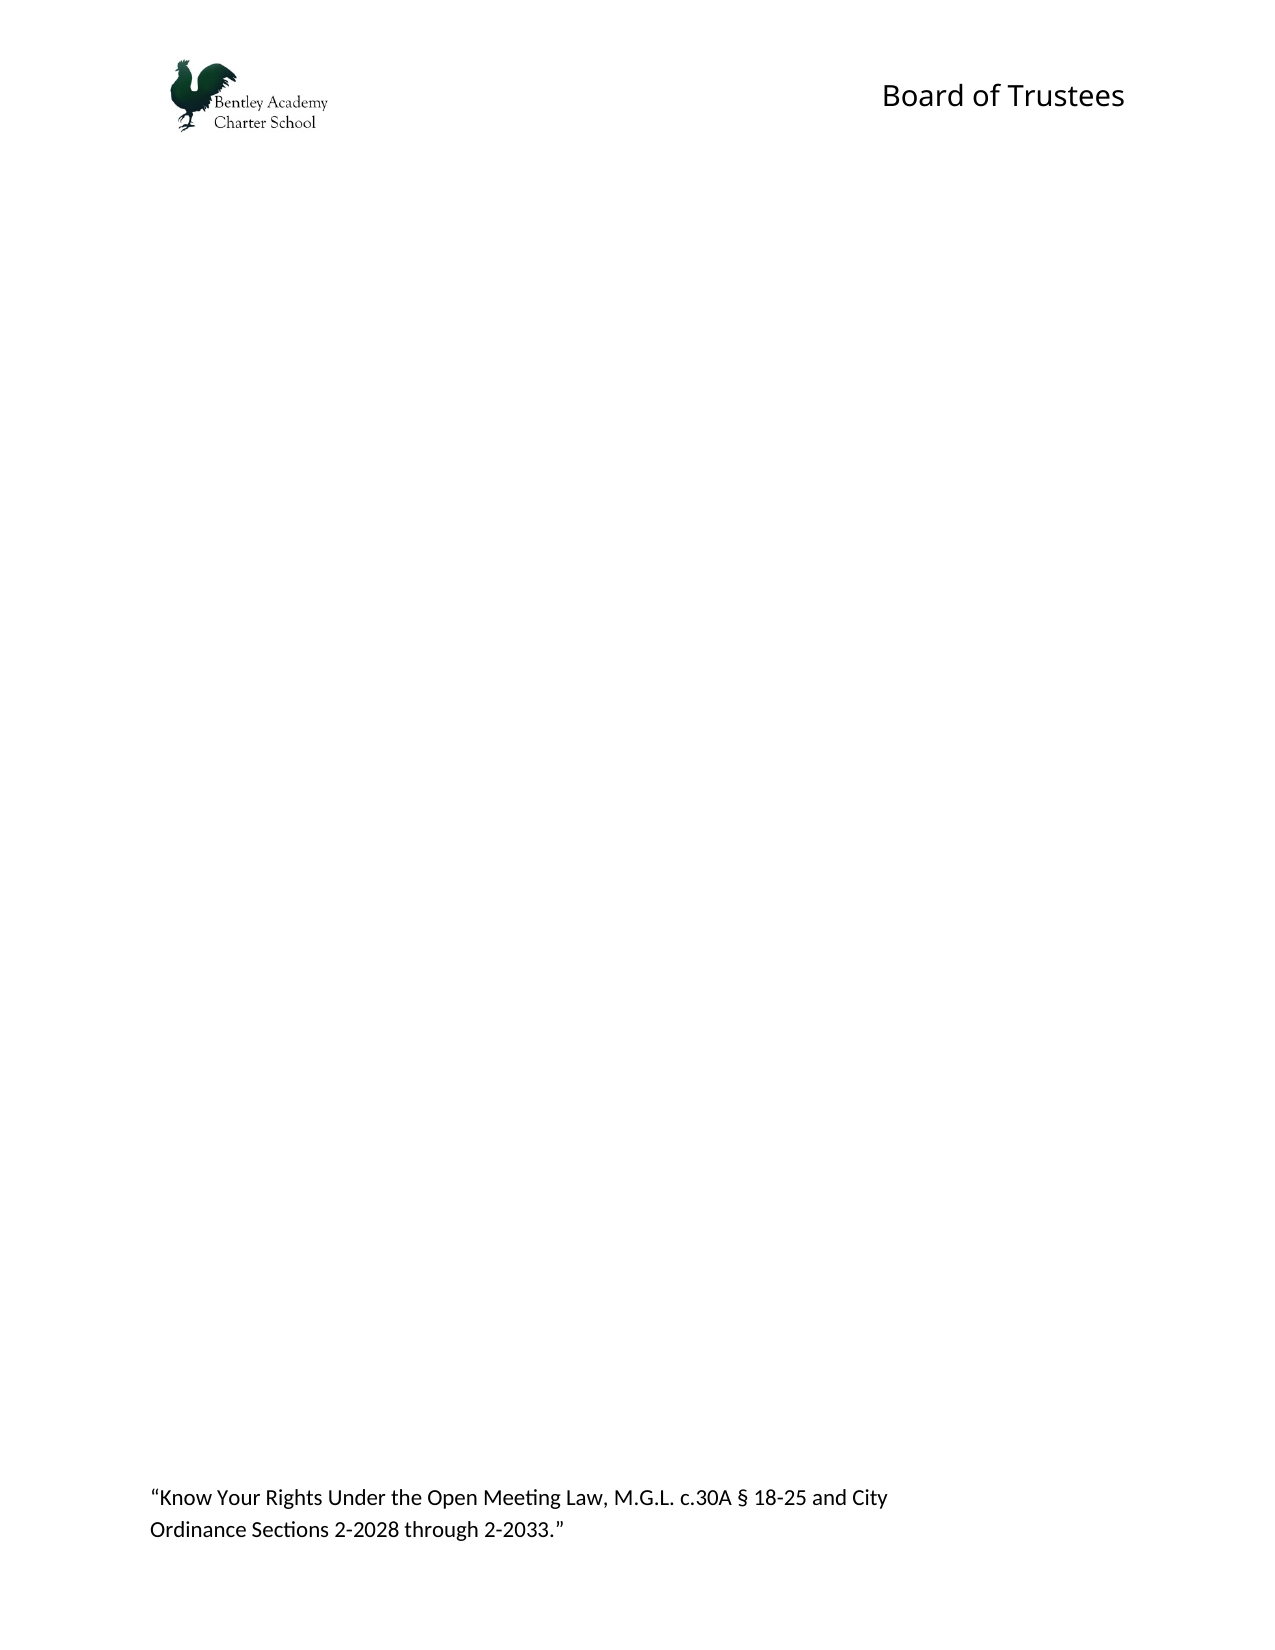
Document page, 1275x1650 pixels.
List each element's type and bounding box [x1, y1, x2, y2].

picture [159, 28, 345, 168]
